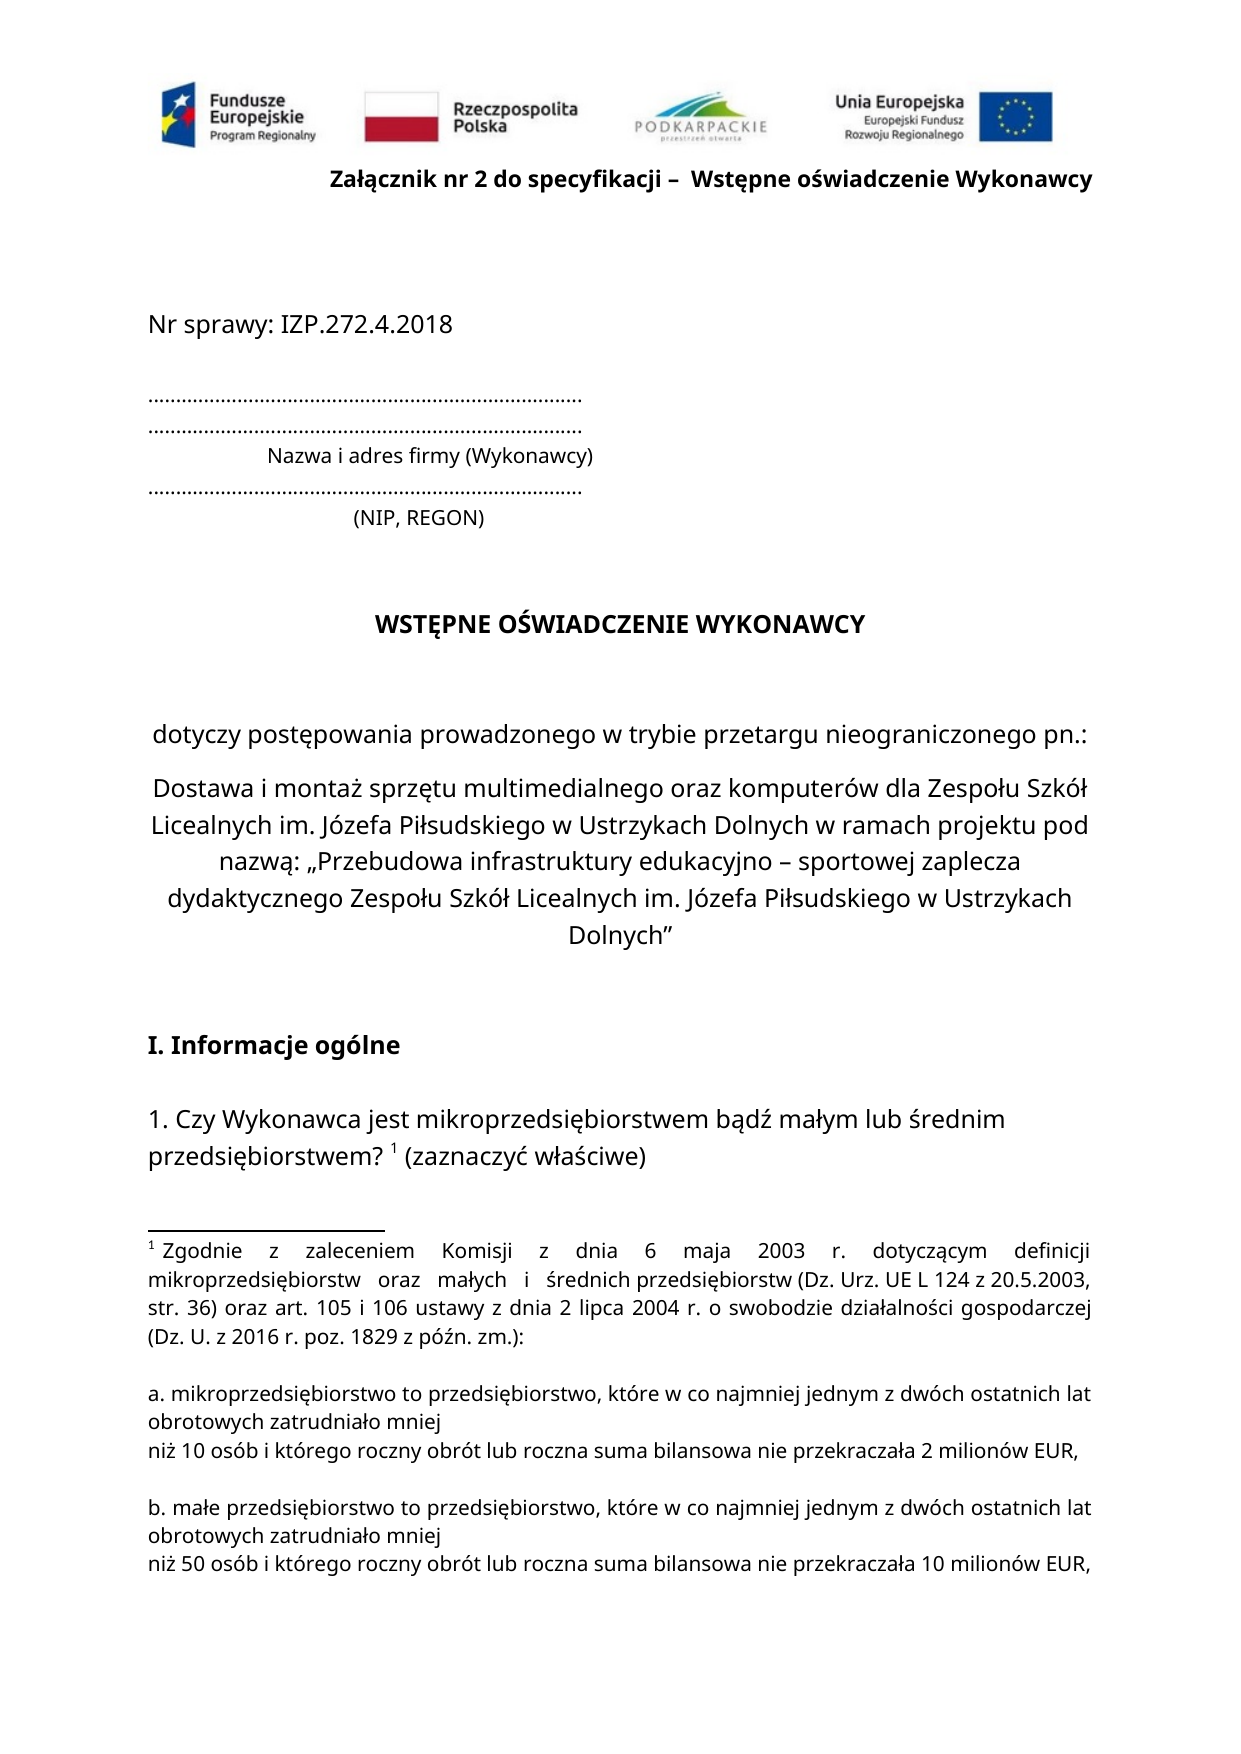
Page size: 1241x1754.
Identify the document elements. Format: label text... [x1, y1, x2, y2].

text .............................................................................. [148, 472, 1093, 500]
text Nazwa i adres firmy (Wykonawcy) [148, 441, 1093, 470]
text I. Informacje ogólne [148, 1028, 1093, 1062]
text (NIP, REGON) [148, 503, 1093, 531]
text Załącznik nr 2 do specyfikacji – Wstępne oświadczenie Wykonawcy [148, 163, 1093, 194]
text .............................................................................. [148, 380, 1093, 408]
text .............................................................................. [148, 411, 1093, 439]
picture [147, 73, 1093, 163]
text dotyczy postępowania prowadzonego w trybie przetargu nieograniczonego pn.: [148, 717, 1093, 751]
text Nr sprawy: IZP.272.4.2018 [148, 307, 1093, 341]
text 1. Czy Wykonawca jest mikroprzedsiębiorstwem bądź małym lub średnim przedsiębiorstwem? (zaznaczyć właściwe) [148, 1101, 1093, 1172]
text Dostawa i montaż sprzętu multimedialnego oraz komputerów dla Zespołu Szkół Licealnych im. Józefa Piłsudskiego w Ustrzykach Dolnych w ramach projektu pod nazwą: „Przebudowa infrastruktury edukacyjno – sportowej zaplecza dydaktycznego Zespołu Szkół Licealnych im. Józefa Piłsudskiego w Ustrzykach Dolnych” [148, 771, 1093, 952]
text WSTĘPNE OŚWIADCZENIE WYKONAWCY [148, 607, 1093, 641]
